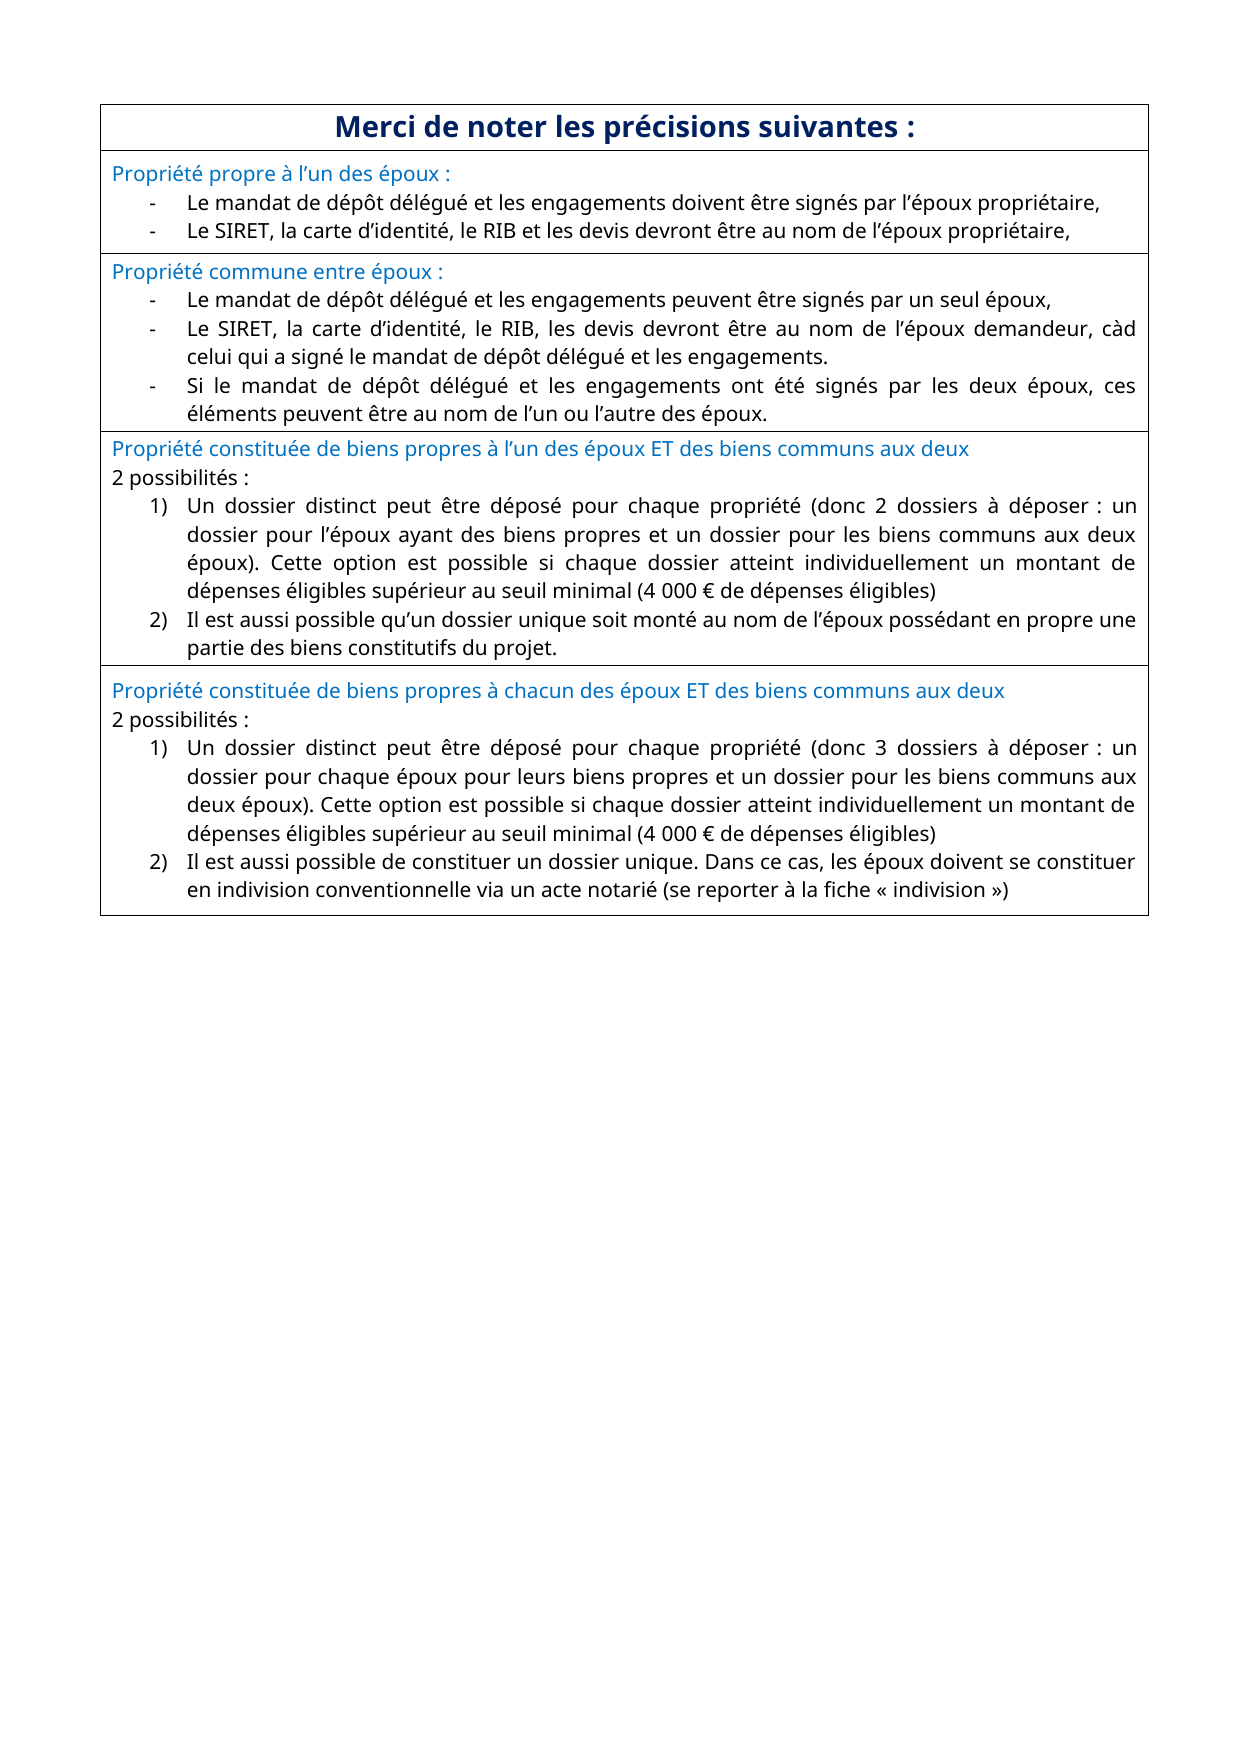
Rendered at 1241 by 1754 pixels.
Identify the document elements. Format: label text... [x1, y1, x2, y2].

table_cell Propriété propre à l’un des époux : Le mandat de dépôt délégué et les engagements doivent être signés par l’époux propriétaire, Le SIRET, la carte d’identité, le RIB et les devis devront être au nom de l’époux propriétaire, [101, 151, 1148, 253]
table_header Merci de noter les précisions suivantes : [101, 105, 1148, 150]
table_cell Propriété commune entre époux : Le mandat de dépôt délégué et les engagements peuvent être signés par un seul époux, Le SIRET, la carte d’identité, le RIB, les devis devront être au nom de l’époux demandeur, càd celui qui a signé le mandat de dépôt délégué et les engagements. Si le mandat de dépôt délégué et les engagements ont été signés par les deux époux, ces éléments peuvent être au nom de l’un ou l’autre des époux. [101, 254, 1148, 431]
table_cell Propriété constituée de biens propres à l’un des époux ET des biens communs aux deux 2 possibilités : Un dossier distinct peut être déposé pour chaque propriété (donc 2 dossiers à déposer : un dossier pour l’époux ayant des biens propres et un dossier pour les biens communs aux deux époux). Cette option est possible si chaque dossier atteint individuellement un montant de dépenses éligibles supérieur au seuil minimal (4 000 € de dépenses éligibles) Il est aussi possible qu’un dossier unique soit monté au nom de l’époux possédant en propre une partie des biens constitutifs du projet. [101, 432, 1148, 664]
table_cell Propriété constituée de biens propres à chacun des époux ET des biens communs aux deux 2 possibilités : Un dossier distinct peut être déposé pour chaque propriété (donc 3 dossiers à déposer : un dossier pour chaque époux pour leurs biens propres et un dossier pour les biens communs aux deux époux). Cette option est possible si chaque dossier atteint individuellement un montant de dépenses éligibles supérieur au seuil minimal (4 000 € de dépenses éligibles) Il est aussi possible de constituer un dossier unique. Dans ce cas, les époux doivent se constituer en indivision conventionnelle via un acte notarié (se reporter à la fiche « indivision ») [101, 666, 1148, 915]
